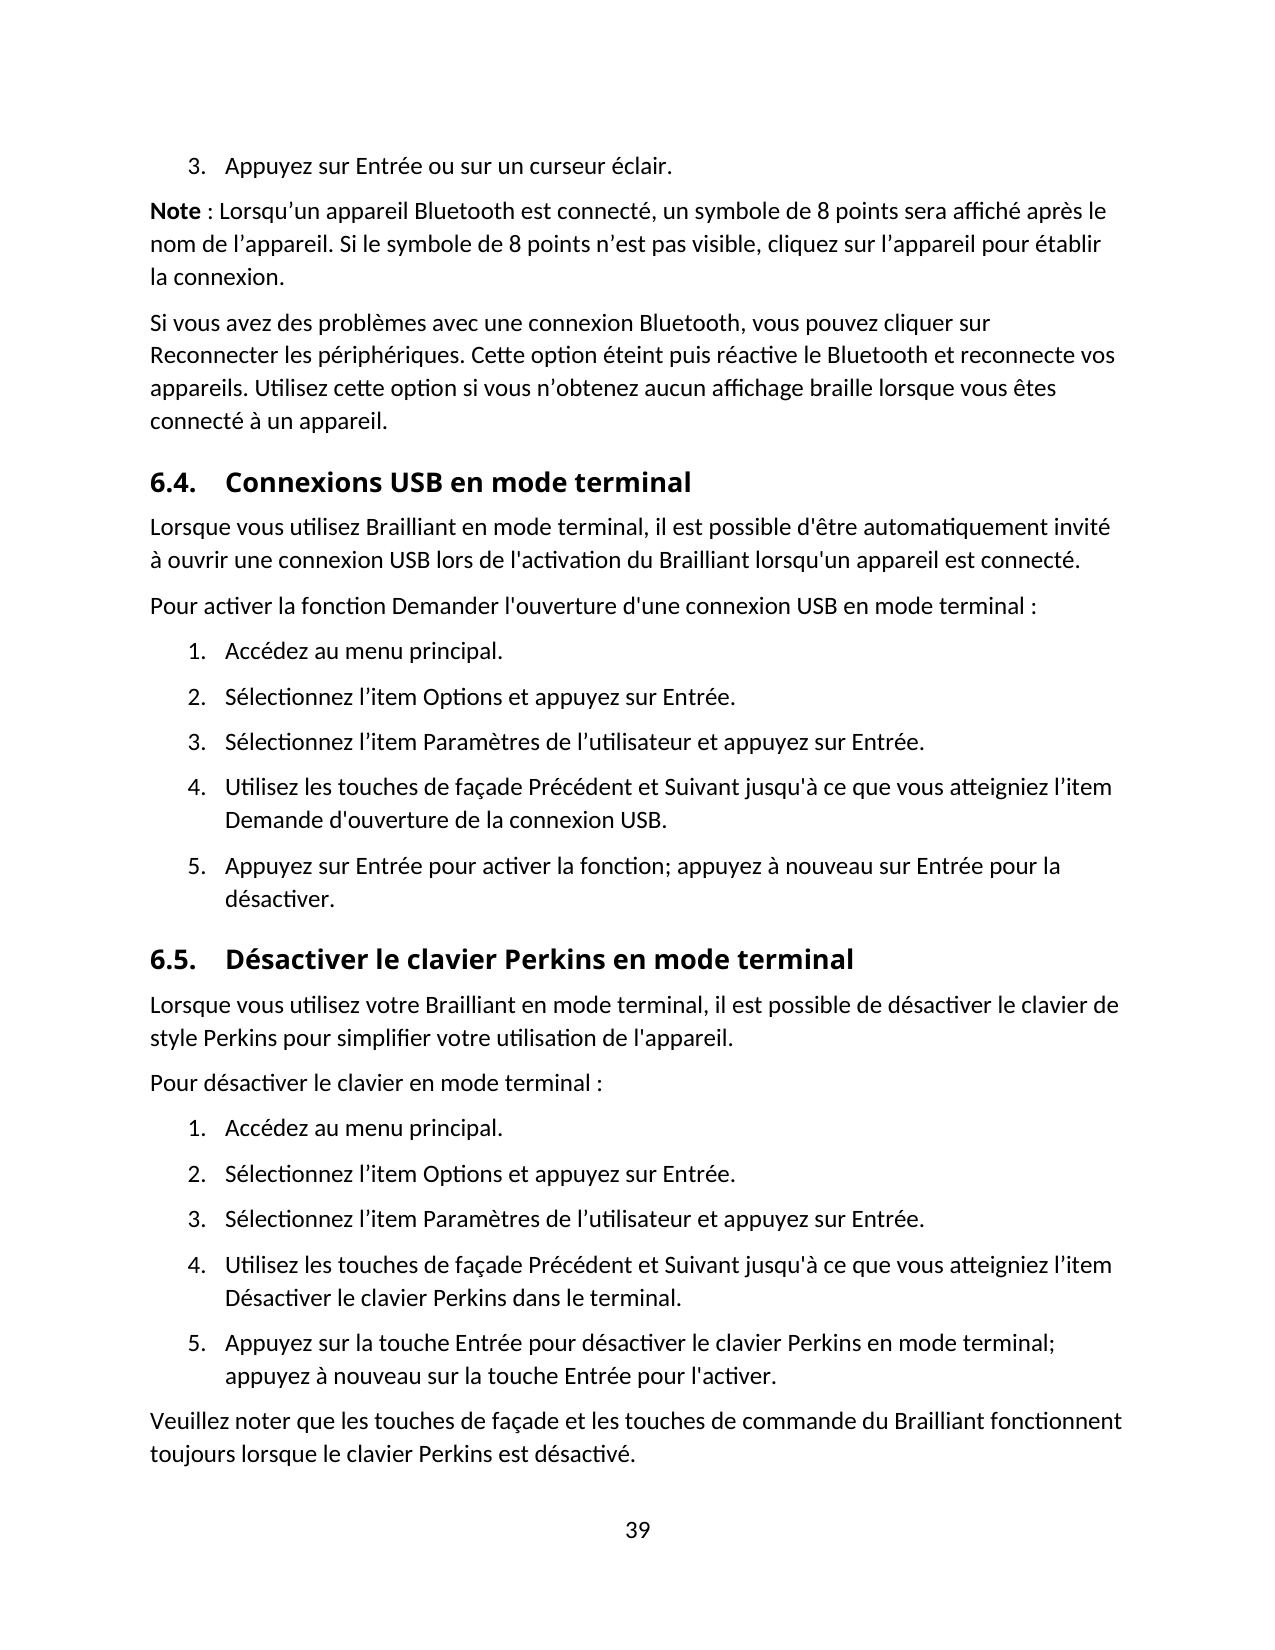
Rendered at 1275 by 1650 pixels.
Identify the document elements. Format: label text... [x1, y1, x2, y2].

list Sélectionnez l’item Paramètres de l’utilisateur et appuyez sur Entrée. [187, 726, 1125, 757]
subtitle Désactiver le clavier Perkins en mode terminal [150, 941, 1125, 977]
text Note : Lorsqu’un appareil Bluetooth est connecté, un symbole de 8 points sera affiché après le nom de l’appareil. Si le symbole de 8 points n’est pas visible, cliquez sur l’appareil pour établir la connexion. [150, 195, 1125, 292]
list Utilisez les touches de façade Précédent et Suivant jusqu'à ce que vous atteigniez l’item Désactiver le clavier Perkins dans le terminal. [187, 1249, 1125, 1312]
list Accédez au menu principal. [187, 635, 1125, 666]
list Appuyez sur Entrée pour activer la fonction; appuyez à nouveau sur Entrée pour la désactiver. [187, 850, 1125, 913]
subtitle Connexions USB en mode terminal [150, 463, 1125, 500]
list Appuyez sur la touche Entrée pour désactiver le clavier Perkins en mode terminal; appuyez à nouveau sur la touche Entrée pour l'activer. [187, 1327, 1125, 1391]
text Lorsque vous utilisez votre Brailliant en mode terminal, il est possible de désactiver le clavier de style Perkins pour simplifier votre utilisation de l'appareil. [150, 989, 1125, 1052]
list Accédez au menu principal. [187, 1112, 1125, 1143]
list Utilisez les touches de façade Précédent et Suivant jusqu'à ce que vous atteigniez l’item Demande d'ouverture de la connexion USB. [187, 771, 1125, 835]
text Pour activer la fonction Demander l'ouverture d'une connexion USB en mode terminal : [150, 590, 1125, 620]
text Si vous avez des problèmes avec une connexion Bluetooth, vous pouvez cliquer sur Reconnecter les périphériques. Cette option éteint puis réactive le Bluetooth et reconnecte vos appareils. Utilisez cette option si vous n’obtenez aucun affichage braille lorsque vous êtes connecté à un appareil. [150, 307, 1125, 436]
text Lorsque vous utilisez Brailliant en mode terminal, il est possible d'être automatiquement invité à ouvrir une connexion USB lors de l'activation du Brailliant lorsqu'un appareil est connecté. [150, 511, 1125, 575]
list Sélectionnez l’item Paramètres de l’utilisateur et appuyez sur Entrée. [187, 1203, 1125, 1234]
list Appuyez sur Entrée ou sur un curseur éclair. [187, 150, 1125, 181]
list Sélectionnez l’item Options et appuyez sur Entrée. [187, 1158, 1125, 1188]
text Pour désactiver le clavier en mode terminal : [150, 1067, 1125, 1098]
text Veuillez noter que les touches de façade et les touches de commande du Brailliant fonctionnent toujours lorsque le clavier Perkins est désactivé. [150, 1405, 1125, 1469]
list Sélectionnez l’item Options et appuyez sur Entrée. [187, 681, 1125, 711]
